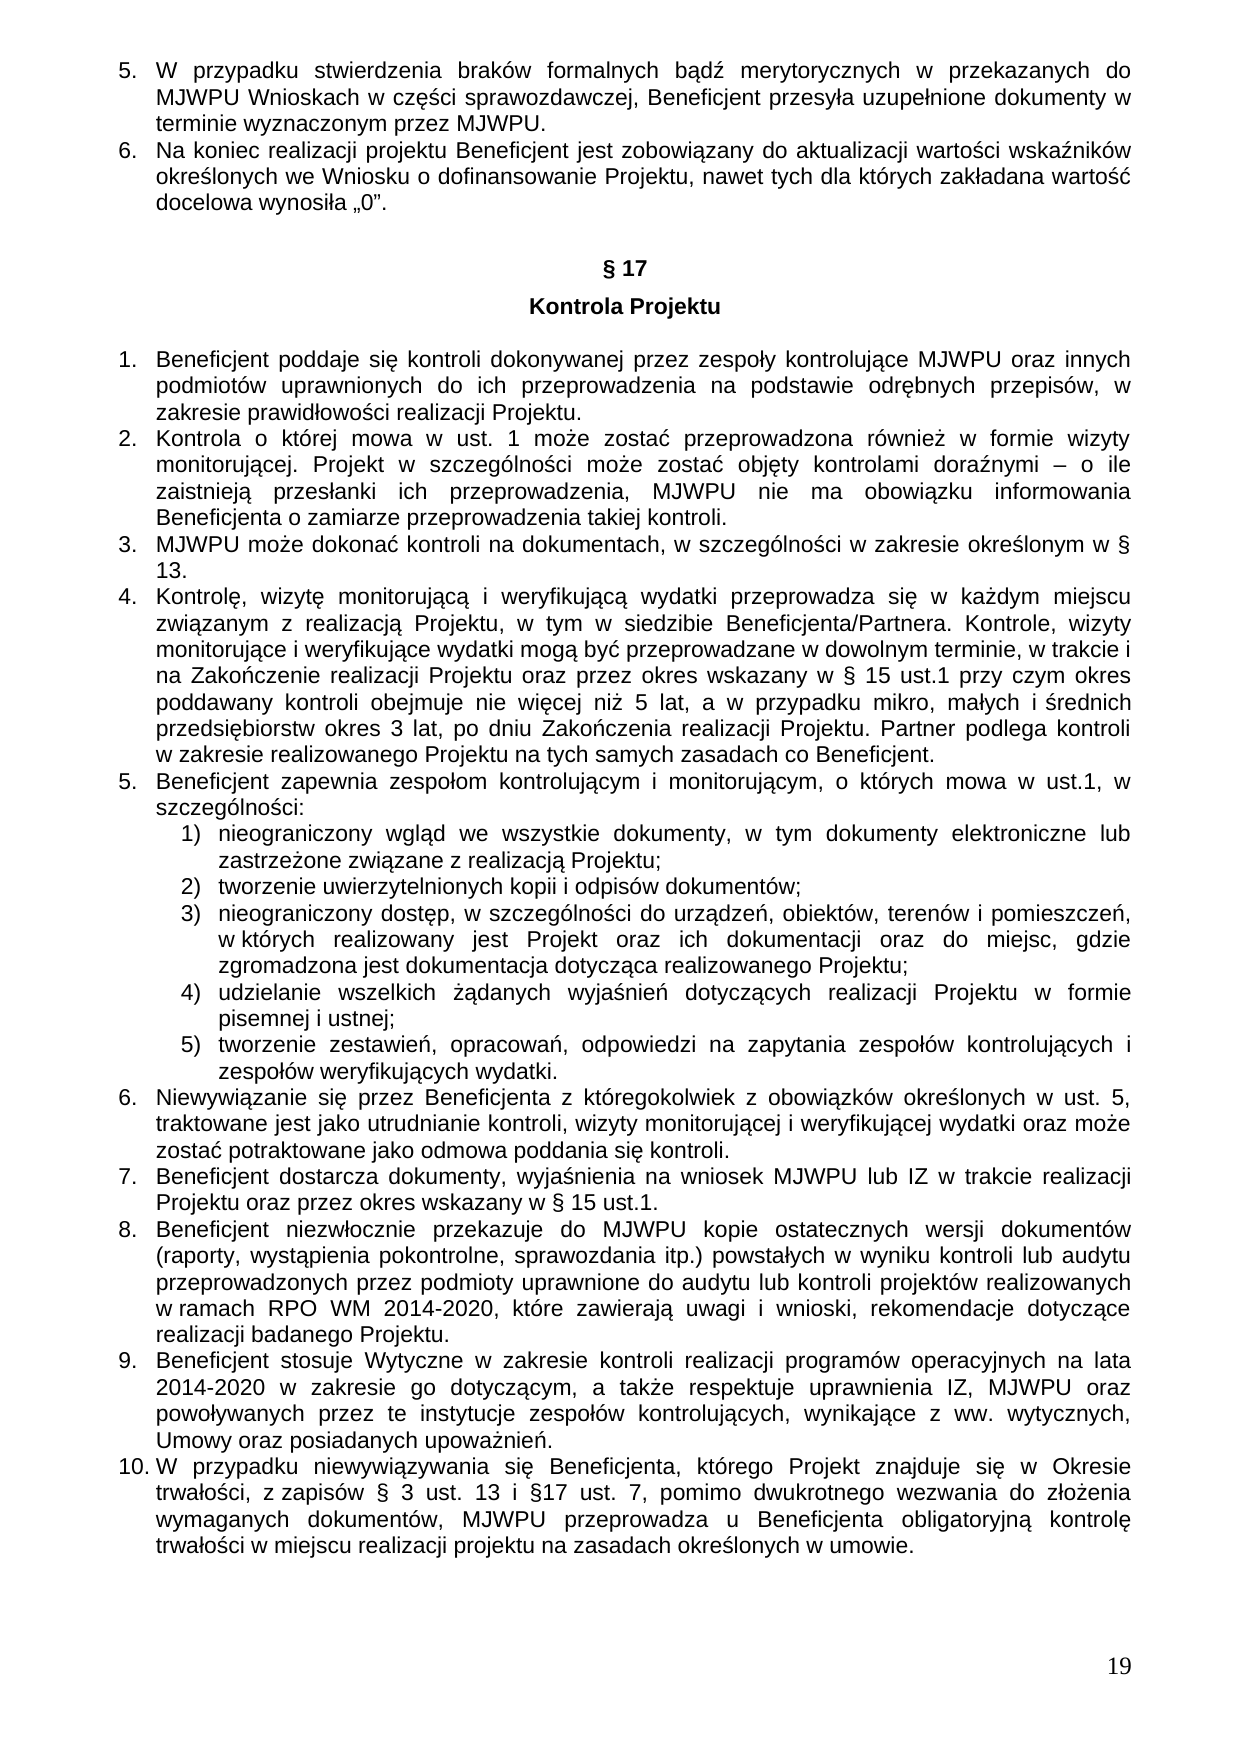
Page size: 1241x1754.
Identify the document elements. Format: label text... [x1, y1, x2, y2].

list Niewywiązanie się przez Beneficjenta z któregokolwiek z obowiązków określonych w ust. 5, traktowane jest jako utrudnianie kontroli, wizyty monitorującej i weryfikującej wydatki oraz może zostać potraktowane jako odmowa poddania się kontroli. [118, 1084, 1132, 1163]
subtitle Kontrola Projektu [118, 293, 1132, 320]
list Beneficjent poddaje się kontroli dokonywanej przez zespoły kontrolujące MJWPU oraz innych podmiotów uprawnionych do ich przeprowadzenia na podstawie odrębnych przepisów, w zakresie prawidłowości realizacji Projektu. [118, 346, 1132, 425]
list W przypadku niewywiązywania się Beneficjenta, którego Projekt znajduje się w Okresie trwałości, z zapisów § 3 ust. 13 i §17 ust. 7, pomimo dwukrotnego wezwania do złożenia wymaganych dokumentów, MJWPU przeprowadza u Beneficjenta obligatoryjną kontrolę trwałości w miejscu realizacji projektu na zasadach określonych w umowie. [118, 1453, 1132, 1558]
list W przypadku stwierdzenia braków formalnych bądź merytorycznych w przekazanych do MJWPU Wnioskach w części sprawozdawczej, Beneficjent przesyła uzupełnione dokumenty w terminie wyznaczonym przez MJWPU. [118, 57, 1132, 137]
list udzielanie wszelkich żądanych wyjaśnień dotyczących realizacji Projektu w formie pisemnej i ustnej; [181, 978, 1132, 1031]
list nieograniczony dostęp, w szczególności do urządzeń, obiektów, terenów i pomieszczeń, w których realizowany jest Projekt oraz ich dokumentacji oraz do miejsc, gdzie zgromadzona jest dokumentacja dotycząca realizowanego Projektu; [181, 899, 1132, 978]
list Beneficjent stosuje Wytyczne w zakresie kontroli realizacji programów operacyjnych na lata 2014-2020 w zakresie go dotyczącym, a także respektuje uprawnienia IZ, MJWPU oraz powoływanych przez te instytucje zespołów kontrolujących, wynikające z ww. wytycznych, Umowy oraz posiadanych upoważnień. [118, 1347, 1132, 1453]
subtitle § 17 [118, 254, 1132, 281]
list Na koniec realizacji projektu Beneficjent jest zobowiązany do aktualizacji wartości wskaźników określonych we Wniosku o dofinansowanie Projektu, nawet tych dla których zakładana wartość docelowa wynosiła „0”. [118, 137, 1132, 216]
list Kontrola o której mowa w ust. 1 może zostać przeprowadzona również w formie wizyty monitorującej. Projekt w szczególności może zostać objęty kontrolami doraźnymi – o ile zaistnieją przesłanki ich przeprowadzenia, MJWPU nie ma obowiązku informowania Beneficjenta o zamiarze przeprowadzenia takiej kontroli. [118, 425, 1132, 531]
list MJWPU może dokonać kontroli na dokumentach, w szczególności w zakresie określonym w § 13. [118, 531, 1132, 583]
list tworzenie zestawień, opracowań, odpowiedzi na zapytania zespołów kontrolujących i zespołów weryfikujących wydatki. [181, 1031, 1132, 1084]
list Beneficjent dostarcza dokumenty, wyjaśnienia na wniosek MJWPU lub IZ w trakcie realizacji Projektu oraz przez okres wskazany w § 15 ust.1. [118, 1163, 1132, 1216]
list nieograniczony wgląd we wszystkie dokumenty, w tym dokumenty elektroniczne lub zastrzeżone związane z realizacją Projektu; [181, 820, 1132, 873]
list Beneficjent niezwłocznie przekazuje do MJWPU kopie ostatecznych wersji dokumentów (raporty, wystąpienia pokontrolne, sprawozdania itp.) powstałych w wyniku kontroli lub audytu przeprowadzonych przez podmioty uprawnione do audytu lub kontroli projektów realizowanych w ramach RPO WM 2014-2020, które zawierają uwagi i wnioski, rekomendacje dotyczące realizacji badanego Projektu. [118, 1216, 1132, 1347]
list Beneficjent zapewnia zespołom kontrolującym i monitorującym, o których mowa w ust.1, w szczególności: [118, 768, 1132, 820]
list Kontrolę, wizytę monitorującą i weryfikującą wydatki przeprowadza się w każdym miejscu związanym z realizacją Projektu, w tym w siedzibie Beneficjenta/Partnera. Kontrole, wizyty monitorujące i weryfikujące wydatki mogą być przeprowadzane w dowolnym terminie, w trakcie i na Zakończenie realizacji Projektu oraz przez okres wskazany w § 15 ust.1 przy czym okres poddawany kontroli obejmuje nie więcej niż 5 lat, a w przypadku mikro, małych i średnich przedsiębiorstw okres 3 lat, po dniu Zakończenia realizacji Projektu. Partner podlega kontroli w zakresie realizowanego Projektu na tych samych zasadach co Beneficjent. [118, 583, 1132, 768]
list tworzenie uwierzytelnionych kopii i odpisów dokumentów; [181, 873, 1132, 899]
